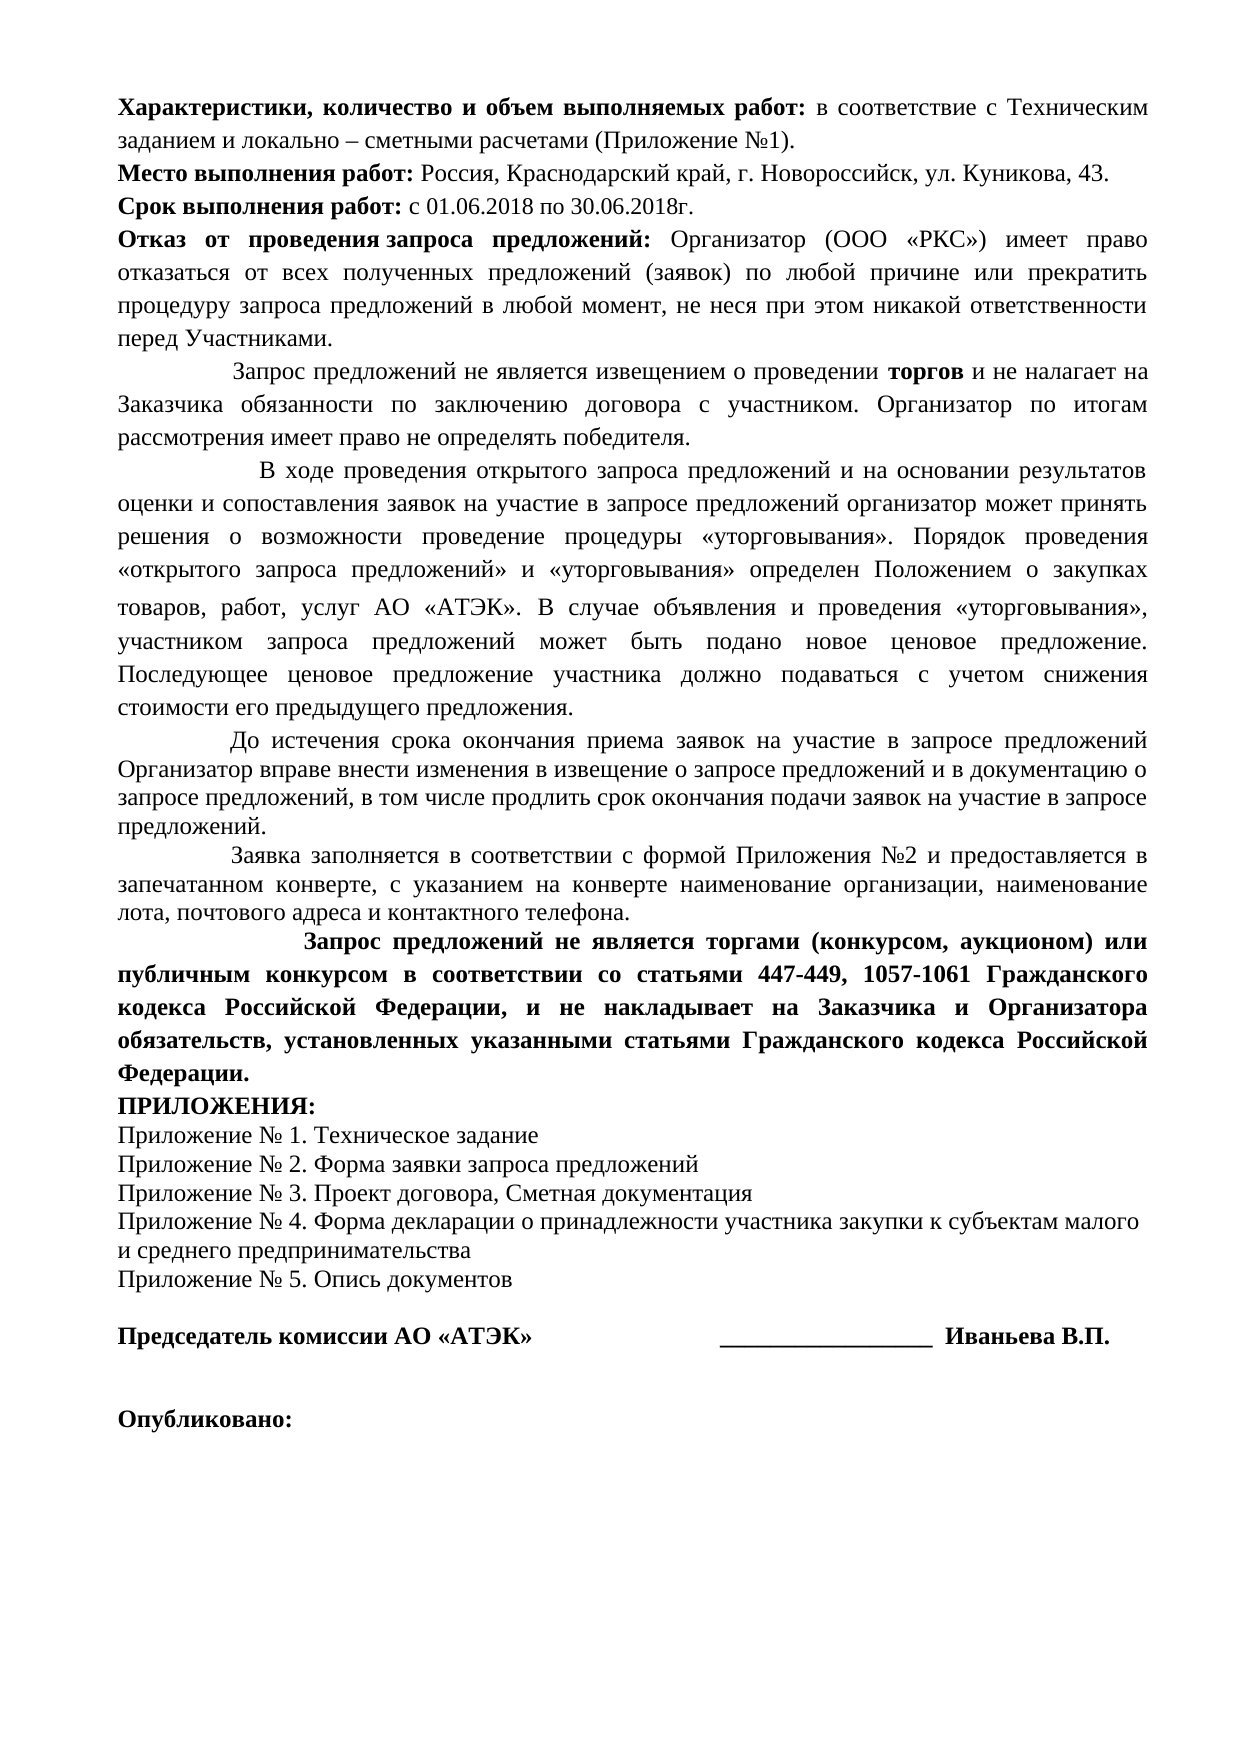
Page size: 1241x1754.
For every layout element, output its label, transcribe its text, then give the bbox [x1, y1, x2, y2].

text Характеристики, количество и объем выполняемых работ: в соответствие с Техническим заданием и локально – сметными расчетами (Приложение №1). [117, 92, 1148, 154]
text Запрос предложений не является торгами (конкурсом, аукционом) или публичным конкурсом в соответствии со статьями 447-449, 1057-1061 Гражданского кодекса Российской Федерации, и не накладывает на Заказчика и Организатора обязательств, установленных указанными статьями Гражданского кодекса Российской Федерации. [117, 926, 1148, 1087]
text Отказ от проведения запроса предложений: Организатор (ООО «РКС») имеет право отказаться от всех полученных предложений (заявок) по любой причине или прекратить процедуру запроса предложений в любой момент, не неся при этом никакой ответственности перед Участниками. [117, 224, 1148, 352]
text Опубликовано: [117, 1404, 1148, 1433]
text Место выполнения работ: Россия, Краснодарский край, г. Новороссийск, ул. Куникова, 43. [117, 158, 1148, 187]
text До истечения срока окончания приема заявок на участие в запросе предложений Организатор вправе внести изменения в извещение о запросе предложений и в документацию о запросе предложений, в том числе продлить срок окончания подачи заявок на участие в запросе предложений. [117, 725, 1148, 840]
text Приложение № 2. Форма заявки запроса предложений [117, 1149, 1148, 1178]
text Запрос предложений не является извещением о проведении торгов и не налагает на Заказчика обязанности по заключению договора с участником. Организатор по итогам рассмотрения имеет право не определять победителя. [117, 356, 1148, 451]
text Заявка заполняется в соответствии с формой Приложения №2 и предоставляется в запечатанном конверте, с указанием на конверте наименование организации, наименование лота, почтового адреса и контактного телефона. [117, 840, 1148, 926]
text Срок выполнения работ: с 01.06.2018 по 30.06.2018г. [117, 191, 1148, 220]
text ПРИЛОЖЕНИЯ: [117, 1091, 1148, 1120]
text Приложение № 5. Опись документов [117, 1264, 1148, 1293]
text Приложение № 4. Форма декларации о принадлежности участника закупки к субъектам малого и среднего предпринимательства [117, 1206, 1148, 1264]
text Приложение № 3. Проект договора, Сметная документация [117, 1178, 1148, 1206]
text Председатель комиссии АО «АТЭК» _________________ Иваньева В.П. [117, 1321, 1148, 1350]
text Приложение № 1. Техническое задание [117, 1120, 1148, 1149]
text В ходе проведения открытого запроса предложений и на основании результатов оценки и сопоставления заявок на участие в запросе предложений организатор может принять решения о возможности проведение процедуры «уторговывания». Порядок проведения «открытого запроса предложений» и «уторговывания» определен Положением о закупках товаров, работ, услуг АО «АТЭК». В случае объявления и проведения «уторговывания», участником запроса предложений может быть подано новое ценовое предложение. Последующее ценовое предложение участника должно подаваться с учетом снижения стоимости его предыдущего предложения. [117, 455, 1148, 721]
